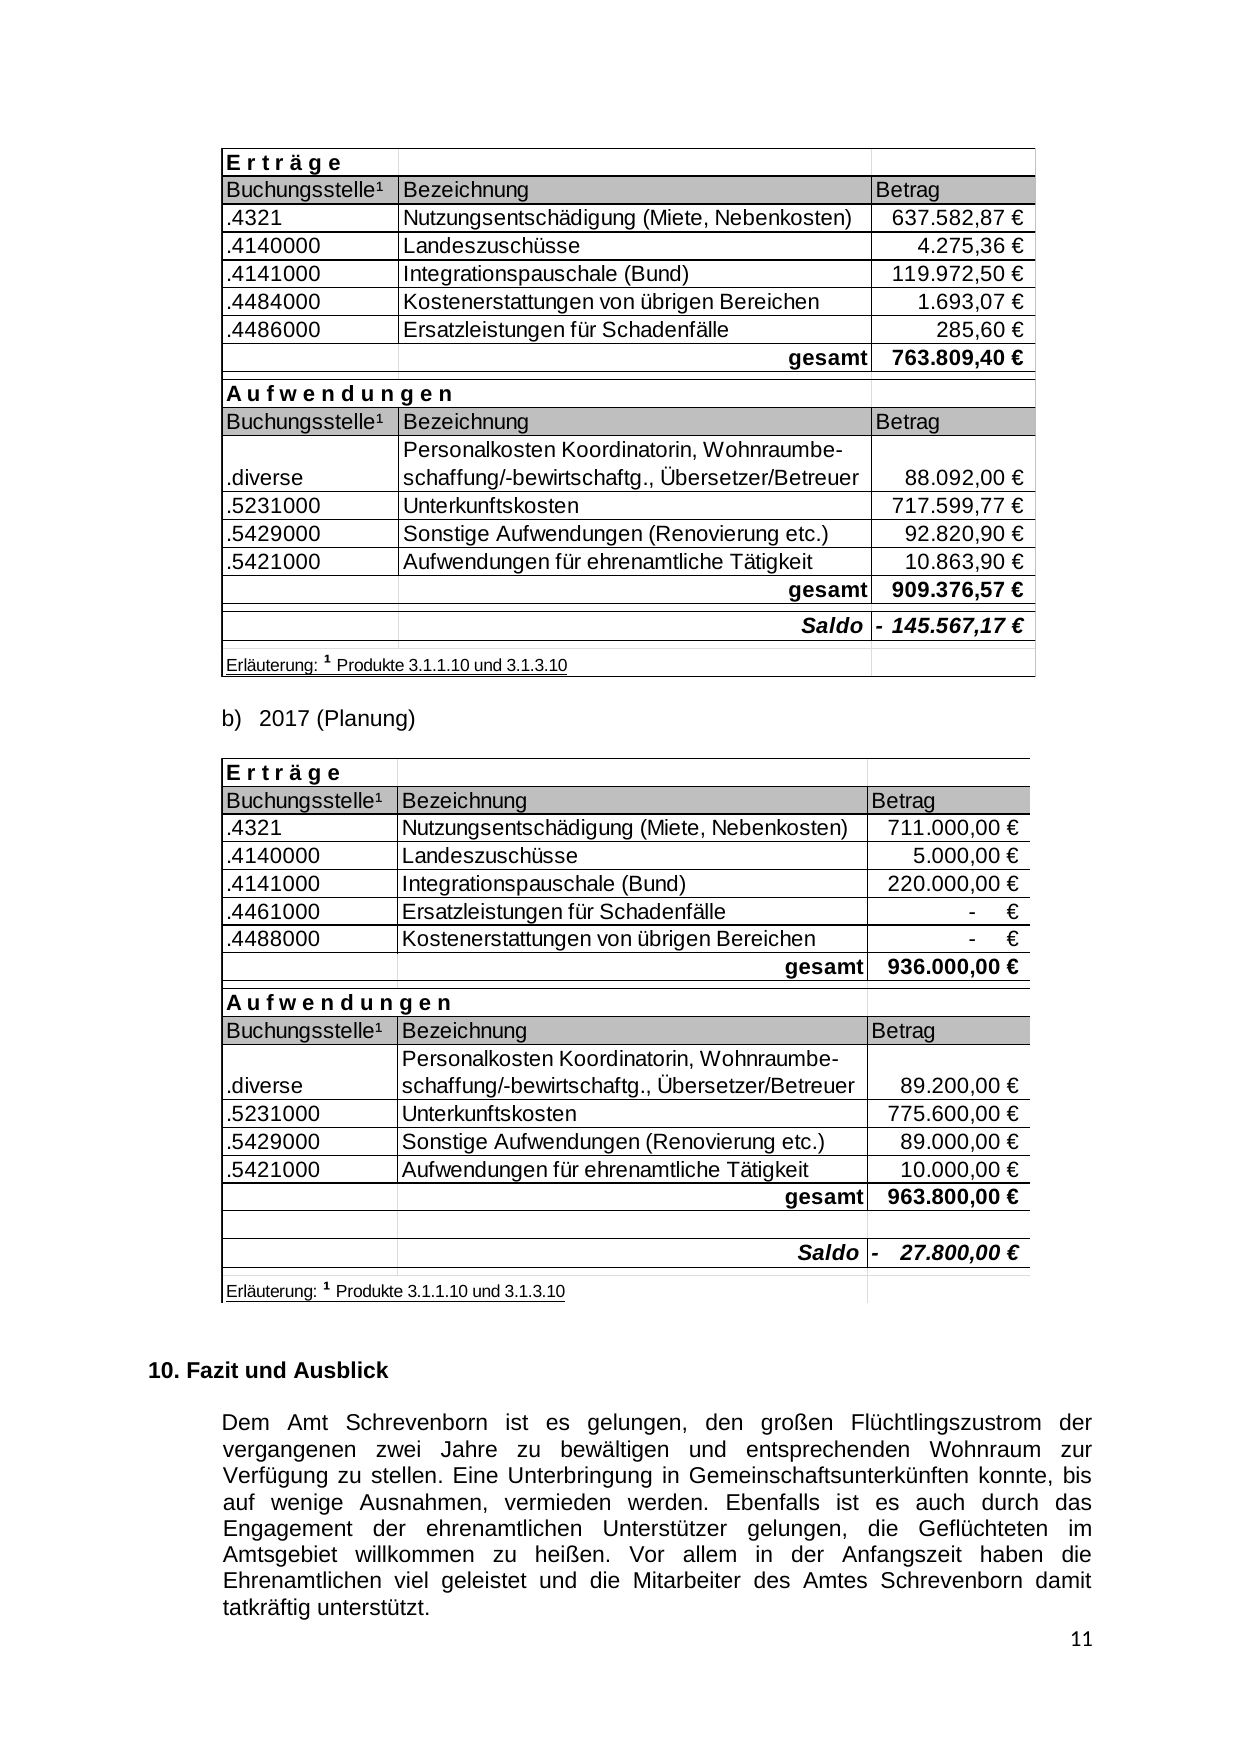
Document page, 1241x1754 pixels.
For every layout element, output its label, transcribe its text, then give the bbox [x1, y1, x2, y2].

list 2017 (Planung) [221, 705, 1093, 732]
text 10. Fazit und Ausblick [148, 1357, 1093, 1383]
list Dem Amt Schrevenborn ist es gelungen, den großen Flüchtlingszustrom der vergangenen zwei Jahre zu bewältigen und entsprechenden Wohnraum zur Verfügung zu stellen. Eine Unterbringung in Gemeinschaftsunterkünften konnte, bis auf wenige Ausnahmen, vermieden werden. Ebenfalls ist es auch durch das Engagement der ehrenamtlichen Unterstützer gelungen, die Geflüchteten im Amtsgebiet willkommen zu heißen. Vor allem in der Anfangszeit haben die Ehrenamtlichen viel geleistet und die Mitarbeiter des Amtes Schrevenborn damit tatkräftig unterstützt. [221, 1409, 1093, 1620]
